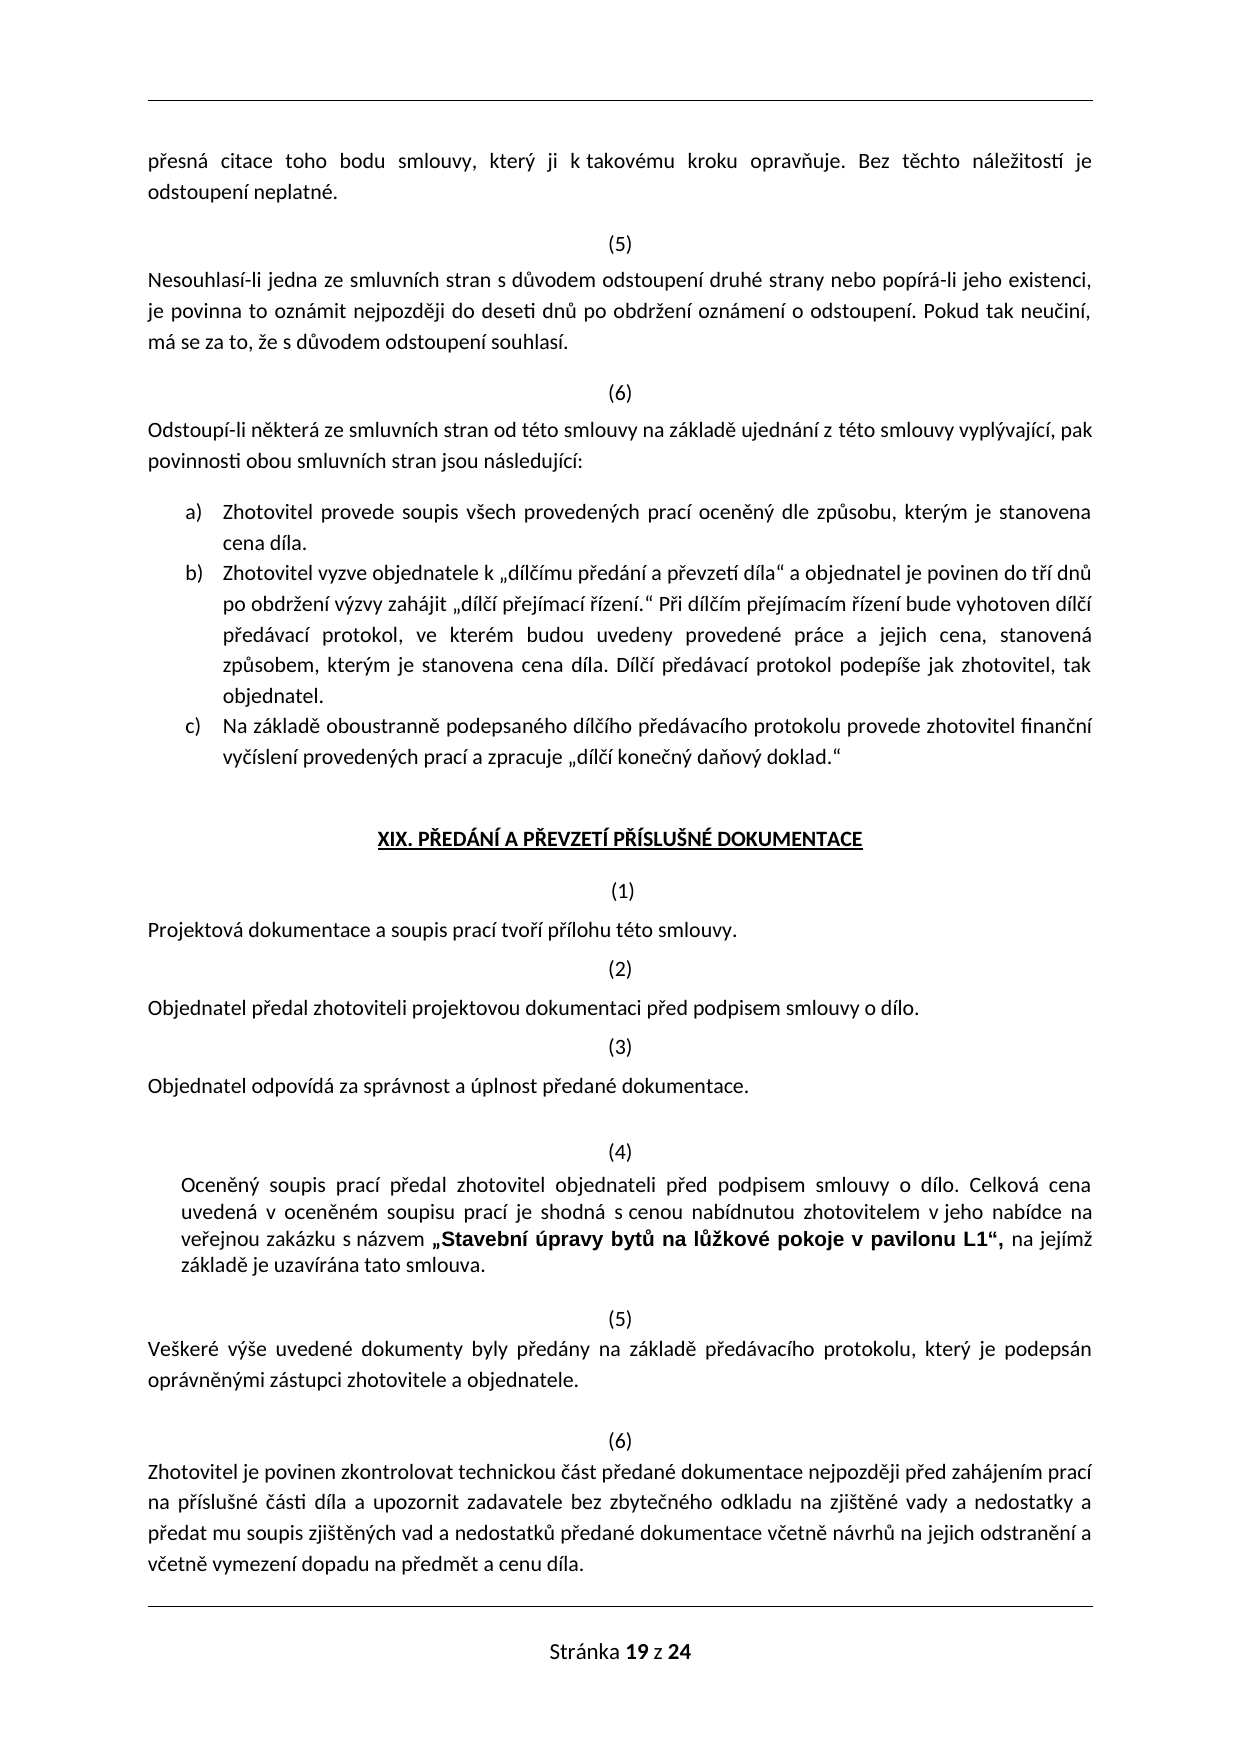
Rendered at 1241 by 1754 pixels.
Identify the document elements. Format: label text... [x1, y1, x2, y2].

text (6) [148, 379, 1093, 406]
list (5) [148, 1305, 1093, 1331]
text (1) [148, 877, 1093, 903]
list Zhotovitel provede soupis všech provedených prací oceněný dle způsobu, kterým je stanovena cena díla. [185, 498, 1093, 556]
text Objednatel předal zhotoviteli projektovou dokumentaci před podpisem smlouvy o dílo. [148, 994, 1093, 1021]
list Zhotovitel vyzve objednatele k „dílčímu předání a převzetí díla“ a objednatel je povinen do tří dnů po obdržení výzvy zahájit „dílčí přejímací řízení.“ Při dílčím přejímacím řízení bude vyhotoven dílčí předávací protokol, ve kterém budou uvedeny provedené práce a jejich cena, stanovená způsobem, kterým je stanovena cena díla. Dílčí předávací protokol podepíše jak zhotovitel, tak objednatel. [185, 559, 1093, 709]
text Projektová dokumentace a soupis prací tvoří přílohu této smlouvy. [148, 916, 1093, 943]
text (5) [148, 230, 1093, 256]
list XIX. PŘEDÁNÍ A PŘEVZETÍ PŘÍSLUŠNÉ DOKUMENTACE [148, 825, 1093, 852]
text Nesouhlasí-li jedna ze smluvních stran s důvodem odstoupení druhé strany nebo popírá-li jeho existenci, je povinna to oznámit nejpozději do deseti dnů po obdržení oznámení o odstoupení. Pokud tak neučiní, má se za to, že s důvodem odstoupení souhlasí. [148, 267, 1093, 354]
text (4) [148, 1138, 1093, 1165]
list Zhotovitel je povinen zkontrolovat technickou část předané dokumentace nejpozději před zahájením prací na příslušné části díla a upozornit zadavatele bez zbytečného odkladu na zjištěné vady a nedostatky a předat mu soupis zjištěných vad a nedostatků předané dokumentace včetně návrhů na jejich odstranění a včetně vymezení dopadu na předmět a cenu díla. [148, 1458, 1093, 1576]
list Veškeré výše uvedené dokumenty byly předány na základě předávacího protokolu, který je podepsán oprávněnými zástupci zhotovitele a objednatele. [148, 1335, 1093, 1393]
list (6) [148, 1427, 1093, 1454]
text Odstoupí-li některá ze smluvních stran od této smlouvy na základě ujednání z této smlouvy vyplývající, pak povinnosti obou smluvních stran jsou následující: [148, 416, 1093, 473]
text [148, 148, 1093, 205]
text Oceněný soupis prací předal zhotovitel objednateli před podpisem smlouvy o dílo. Celková cena uvedená v oceněném soupisu prací je shodná s cenou nabídnutou zhotovitelem v jeho nabídce na veřejnou zakázku s názvem „Stavební úpravy bytů na lůžkové pokoje v pavilonu L1“, na jejímž základě je uzavírána tato smlouva. [181, 1171, 1093, 1278]
text Objednatel odpovídá za správnost a úplnost předané dokumentace. [148, 1073, 1093, 1099]
list Na základě oboustranně podepsaného dílčího předávacího protokolu provede zhotovitel finanční vyčíslení provedených prací a zpracuje „dílčí konečný daňový doklad.“ [185, 713, 1093, 770]
text (2) [148, 955, 1093, 982]
text (3) [148, 1033, 1093, 1060]
